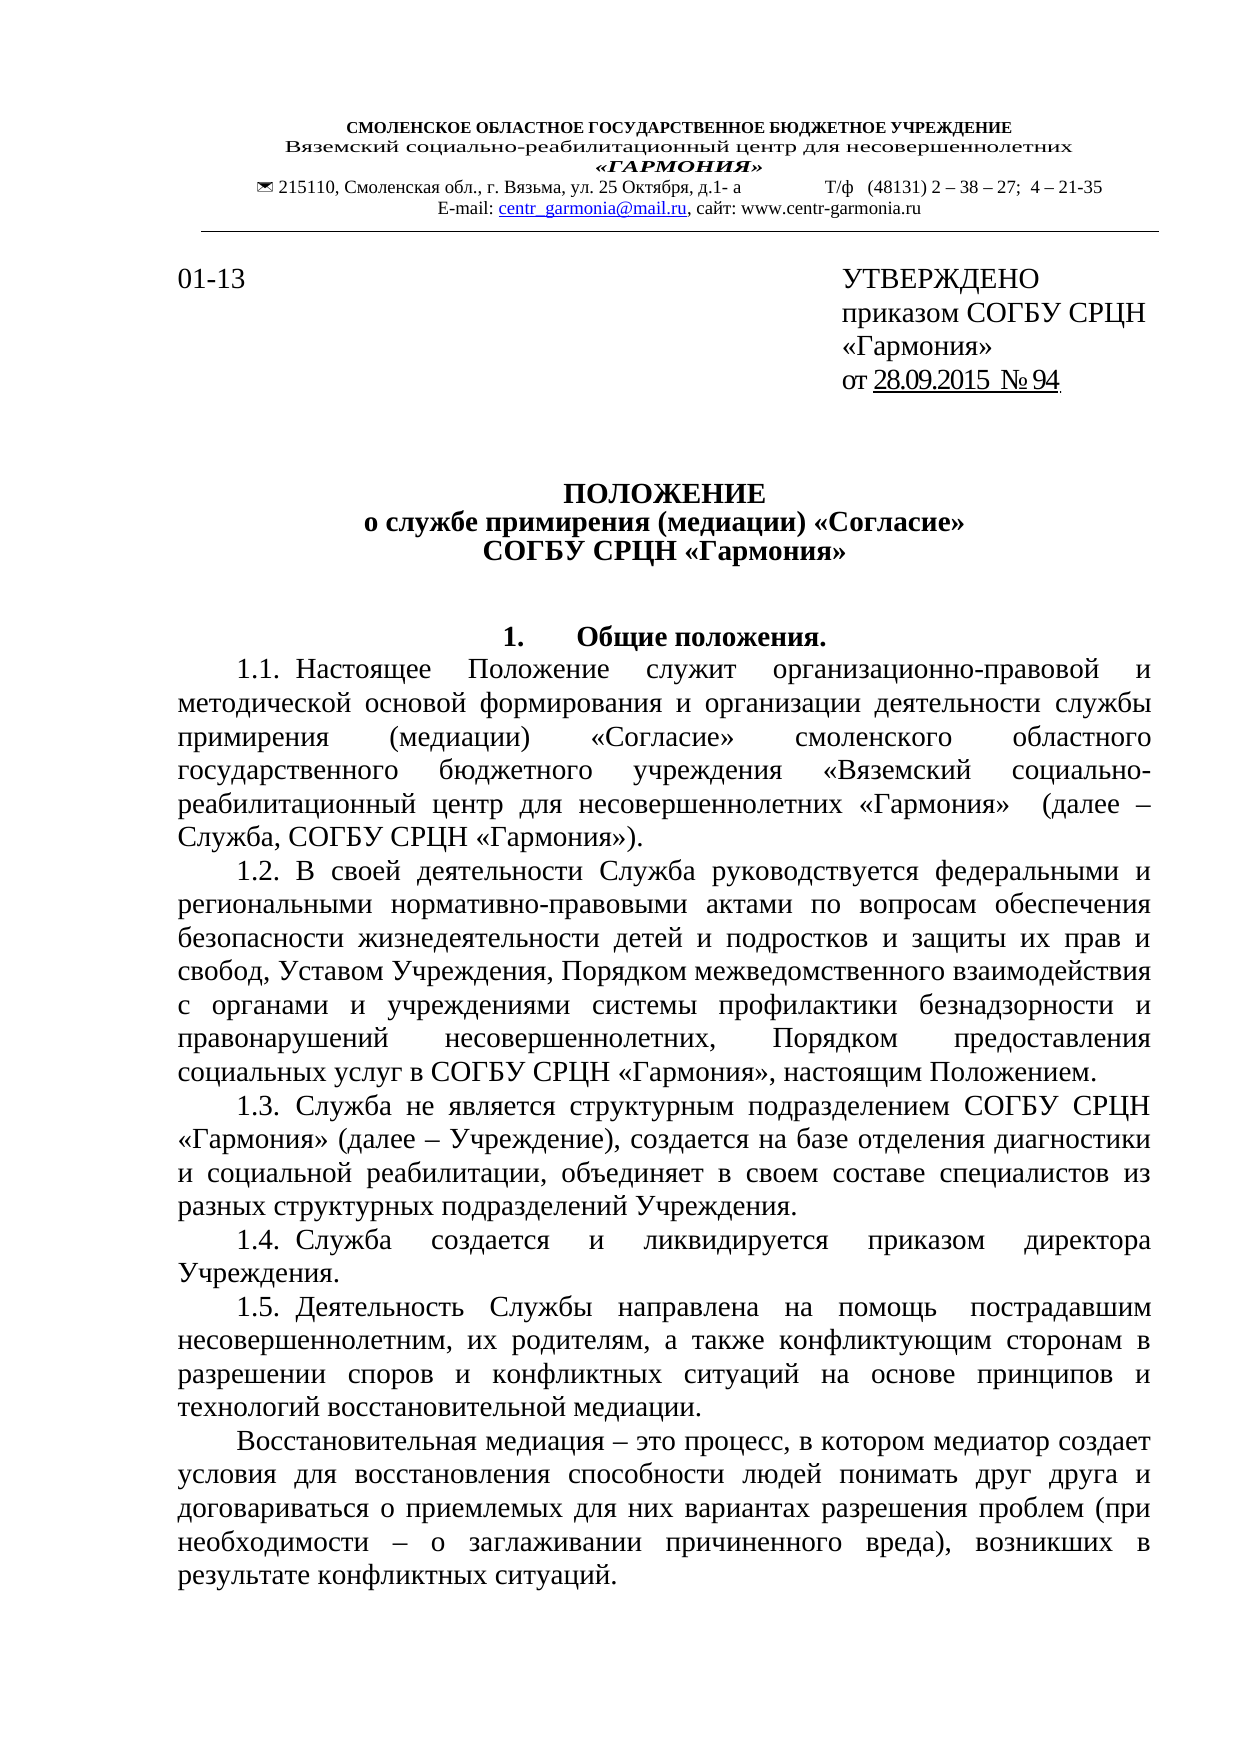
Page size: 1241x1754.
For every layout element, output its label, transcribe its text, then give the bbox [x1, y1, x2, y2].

list Деятельность Службы направлена на помощь пострадавшим несовершеннолетним, их родителям, а также конфликтующим сторонам в разрешении споров и конфликтных ситуаций на основе принципов и технологий восстановительной медиации. [177, 1289, 1152, 1423]
table_header УТВЕРЖДЕНО приказом СОГБУ СРЦН «Гармония» от 28.09.2015 № 94 [673, 261, 1163, 429]
text СМОЛЕНСКОЕ ОБЛАСТНОЕ ГОСУДАРСТВЕННОЕ БЮДЖЕТНОЕ УЧРЕЖДЕНИЕ [177, 118, 1181, 137]
text Восстановительная медиация – это процесс, в котором медиатор создает условия для восстановления способности людей понимать друг друга и договариваться о приемлемых для них вариантах разрешения проблем (при необходимости – о заглаживании причиненного вреда), возникших в результате конфликтных ситуаций. [177, 1423, 1152, 1591]
text Вяземский социально-реабилитационный центр для несовершеннолетних [177, 137, 1181, 156]
list Настоящее Положение служит организационно-правовой и методической основой формирования и организации деятельности службы примирения (медиации) «Согласие» смоленского областного государственного бюджетного учреждения «Вяземский социально-реабилитационный центр для несовершеннолетних «Гармония» (далее – Служба, СОГБУ СРЦН «Гармония»). [177, 652, 1152, 853]
list Служба не является структурным подразделением СОГБУ СРЦН «Гармония» (далее – Учреждение), создается на базе отделения диагностики и социальной реабилитации, объединяет в своем составе специалистов из разных структурных подразделений Учреждения. [177, 1088, 1152, 1222]
list Общие положения. [177, 623, 1152, 652]
text «ГАРМОНИЯ» [177, 156, 1181, 176]
list Служба создается и ликвидируется приказом директора Учреждения. [177, 1222, 1152, 1289]
table_header 01-13 [166, 261, 672, 429]
text E-mail: centr_garmonia@mail.ru, сайт: www.centr-garmonia.ru [177, 197, 1181, 219]
list о службе примирения (медиации) «Согласие» [177, 509, 1152, 537]
text 215110, Смоленская обл., г. Вязьма, ул. 25 Октября, д.1- а Т/ф (48131) 2 – 38 – 27; 4 – 21-35 [177, 176, 1181, 197]
list В своей деятельности Служба руководствуется федеральными и региональными нормативно-правовыми актами по вопросам обеспечения безопасности жизнедеятельности детей и подростков и защиты их прав и свобод, Уставом Учреждения, Порядком межведомственного взаимодействия с органами и учреждениями системы профилактики безнадзорности и правонарушений несовершеннолетних, Порядком предоставления социальных услуг в СОГБУ СРЦН «Гармония», настоящим Положением. [177, 853, 1152, 1088]
list СОГБУ СРЦН «Гармония» [177, 537, 1152, 566]
list ПОЛОЖЕНИЕ [177, 480, 1152, 509]
